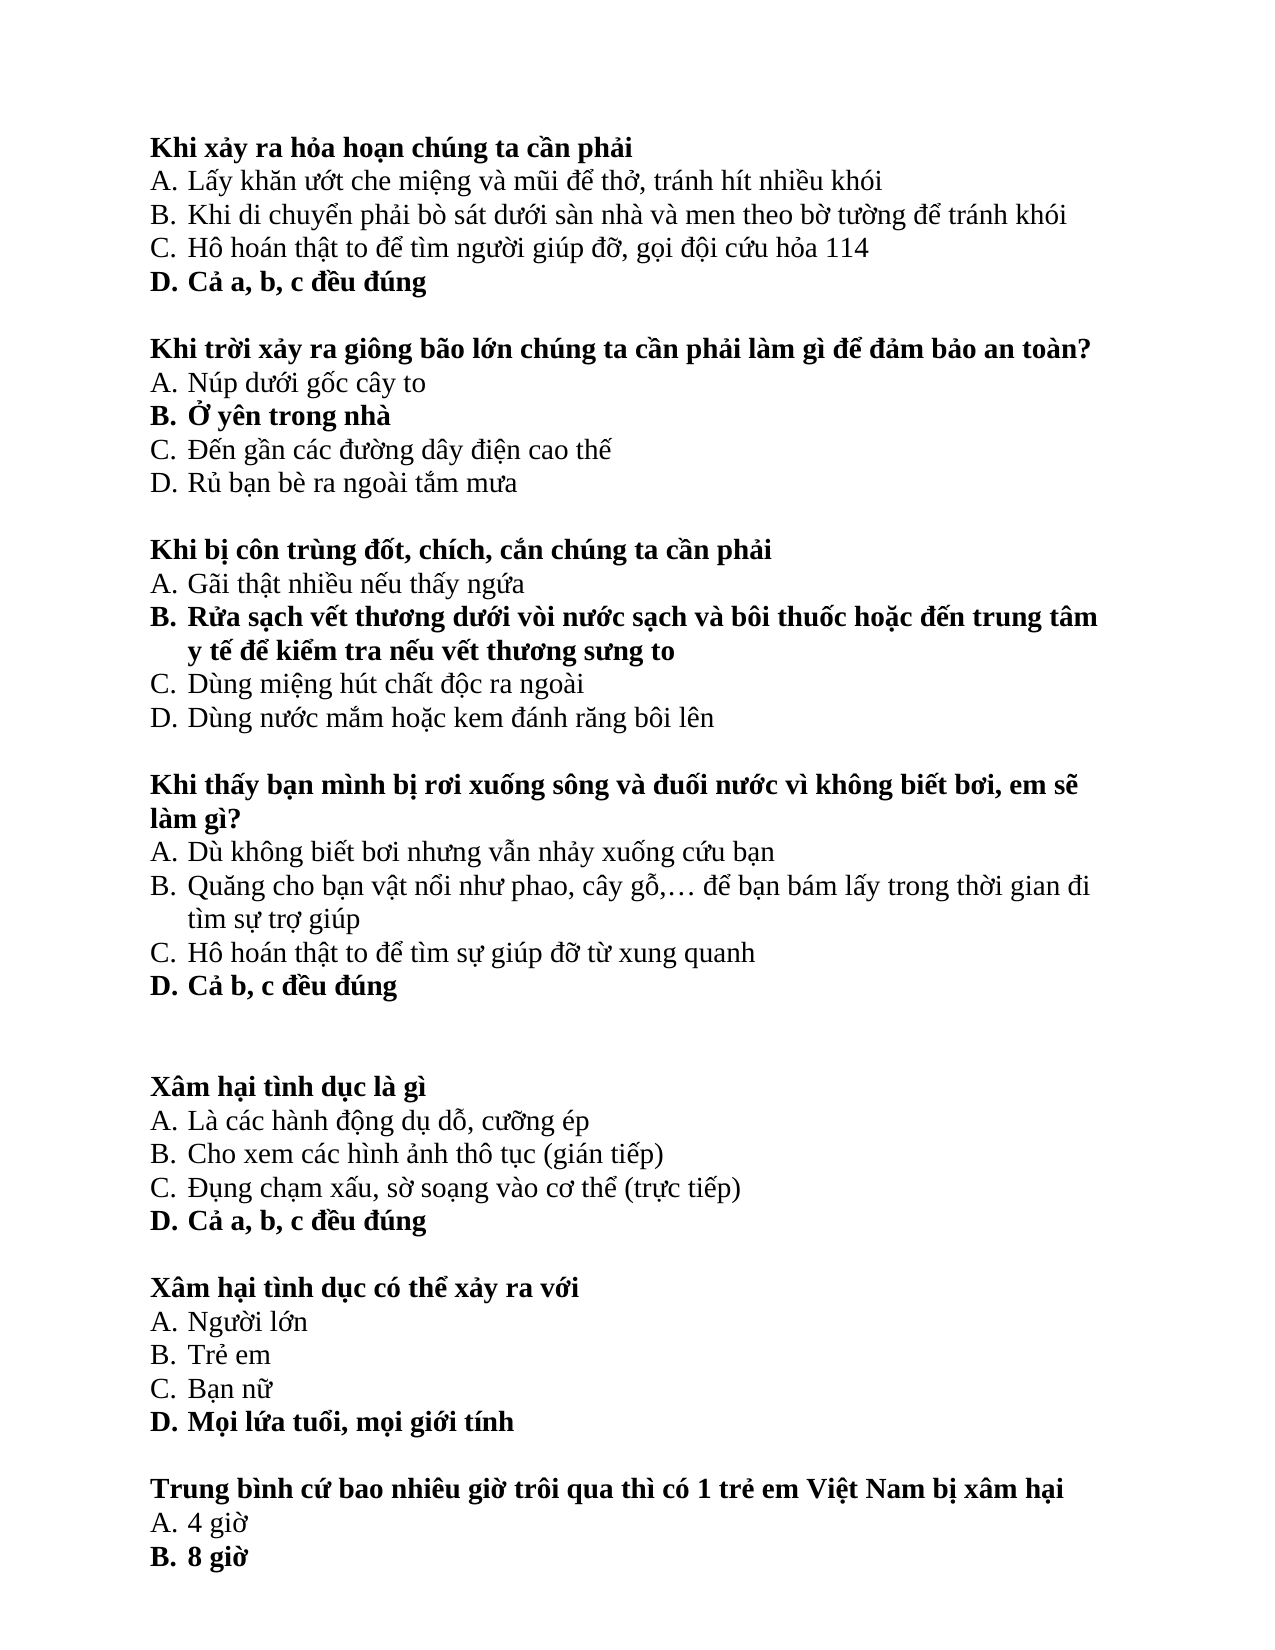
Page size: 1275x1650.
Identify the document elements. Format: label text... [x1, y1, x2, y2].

list Lấy khăn ướt che miệng và mũi để thở, tránh hít nhiều khói [150, 163, 1110, 197]
list Dù không biết bơi nhưng vẫn nhảy xuống cứu bạn [150, 834, 1110, 868]
list Bạn nữ [150, 1371, 1110, 1404]
list Núp dưới gốc cây to [150, 365, 1110, 398]
list Đến gần các đường dây điện cao thế [150, 432, 1110, 465]
list Hô hoán thật to để tìm sự giúp đỡ từ xung quanh [150, 935, 1110, 968]
list Khi xảy ra hỏa hoạn chúng ta cần phải [150, 130, 1110, 163]
list Ở yên trong nhà [150, 398, 1110, 432]
list Cả b, c đều đúng [150, 968, 1110, 1002]
list Trẻ em [150, 1337, 1110, 1371]
list Khi trời xảy ra giông bão lớn chúng ta cần phải làm gì để đảm bảo an toàn? [150, 331, 1110, 365]
list Gãi thật nhiều nếu thấy ngứa [150, 566, 1110, 599]
list Dùng miệng hút chất độc ra ngoài [150, 667, 1110, 700]
list Cho xem các hình ảnh thô tục (gián tiếp) [150, 1136, 1110, 1170]
list Rửa sạch vết thương dưới vòi nước sạch và bôi thuốc hoặc đến trung tâm y tế để kiểm tra nếu vết thương sưng to [150, 599, 1110, 667]
list Là các hành động dụ dỗ, cưỡng ép [150, 1103, 1110, 1136]
list 8 giờ [150, 1539, 1110, 1572]
list Người lớn [150, 1304, 1110, 1337]
list Trung bình cứ bao nhiêu giờ trôi qua thì có 1 trẻ em Việt Nam bị xâm hại [150, 1472, 1110, 1505]
list Mọi lứa tuổi, mọi giới tính [150, 1404, 1110, 1438]
list Khi bị côn trùng đốt, chích, cắn chúng ta cần phải [150, 532, 1110, 566]
list Khi thấy bạn mình bị rơi xuống sông và đuối nước vì không biết bơi, em sẽ làm gì? [150, 767, 1110, 834]
list 4 giờ [150, 1505, 1110, 1539]
list Xâm hại tình dục có thể xảy ra với [150, 1270, 1110, 1304]
list Dùng nước mắm hoặc kem đánh răng bôi lên [150, 700, 1110, 734]
list Cả a, b, c đều đúng [150, 1203, 1110, 1237]
list Xâm hại tình dục là gì [150, 1069, 1110, 1103]
list Hô hoán thật to để tìm người giúp đỡ, gọi đội cứu hỏa 114 [150, 231, 1110, 264]
list Khi di chuyển phải bò sát dưới sàn nhà và men theo bờ tường để tránh khói [150, 197, 1110, 231]
list Rủ bạn bè ra ngoài tắm mưa [150, 465, 1110, 499]
list Đụng chạm xấu, sờ soạng vào cơ thể (trực tiếp) [150, 1170, 1110, 1203]
list Quăng cho bạn vật nổi như phao, cây gỗ,… để bạn bám lấy trong thời gian đi tìm sự trợ giúp [150, 868, 1110, 935]
list Cả a, b, c đều đúng [150, 264, 1110, 298]
